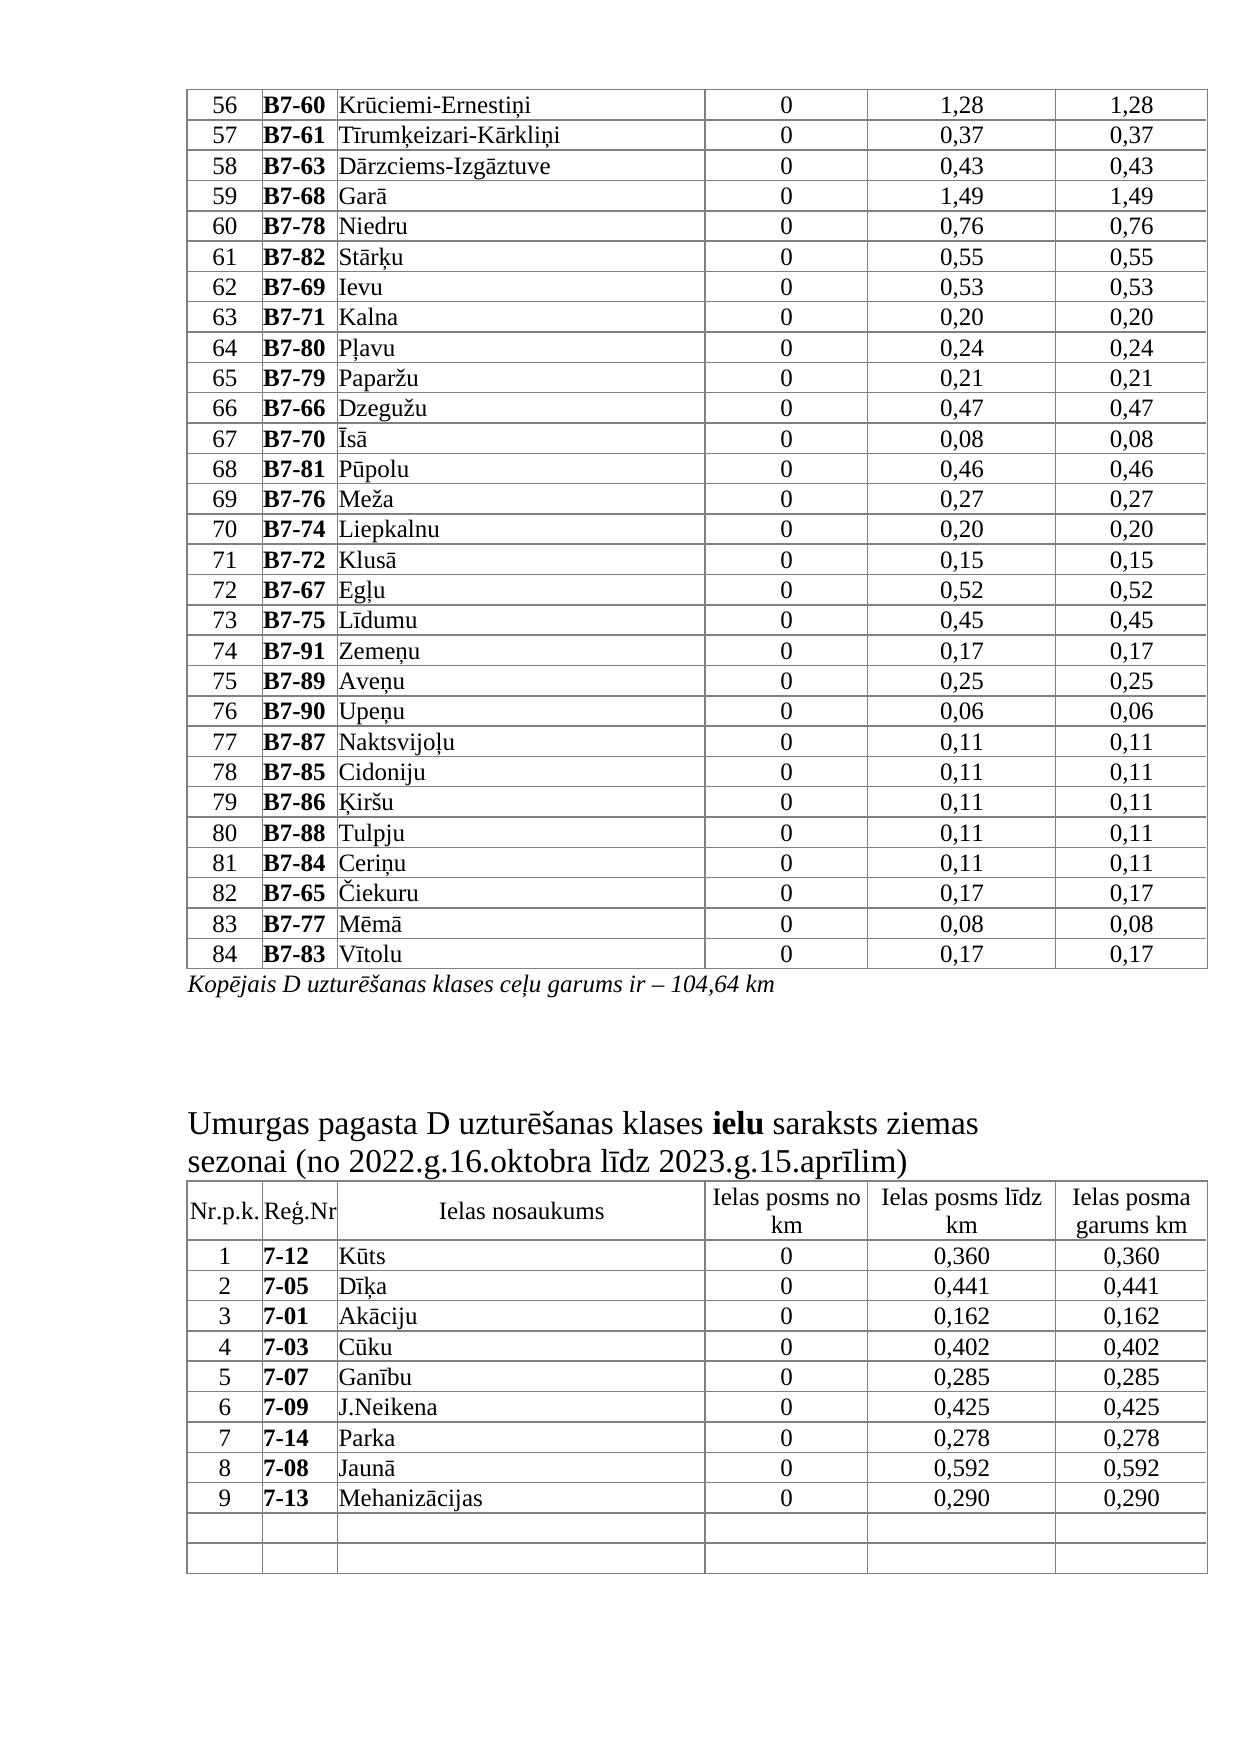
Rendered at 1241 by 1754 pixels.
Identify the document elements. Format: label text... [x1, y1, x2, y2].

table_cell 0,25 [868, 666, 1055, 695]
table_cell B7-60 [263, 90, 337, 119]
table_cell 0,55 [868, 242, 1055, 271]
table_cell 0,11 [1056, 725, 1207, 756]
table_cell 0 [706, 484, 867, 513]
table_cell 0,21 [1056, 361, 1207, 392]
table_cell 0,53 [1056, 271, 1207, 301]
table_cell 7-12 [263, 1241, 337, 1269]
table_cell 0,592 [868, 1453, 1055, 1482]
table_cell B7-66 [263, 393, 337, 422]
table_cell 0 [706, 424, 867, 452]
table_cell 0,17 [1056, 634, 1207, 664]
table_cell Pļavu [338, 333, 704, 361]
table_cell 0,08 [1056, 907, 1207, 937]
table_cell Klusā [338, 545, 704, 574]
table_cell B7-77 [263, 909, 337, 937]
table_cell 0,11 [1056, 846, 1207, 877]
table_cell 0,25 [1056, 665, 1207, 695]
table_cell B7-76 [263, 484, 337, 513]
table_cell B7-75 [263, 606, 337, 634]
table_cell 0,11 [868, 787, 1055, 816]
table_cell 77 [188, 727, 262, 756]
table_cell B7-86 [263, 787, 337, 816]
table_cell 0 [706, 939, 867, 968]
table_cell Kalna [338, 302, 704, 331]
table_cell 60 [188, 212, 262, 240]
table_cell 0,11 [868, 727, 1055, 756]
table_cell 0,592 [1056, 1451, 1207, 1482]
table_cell 0,278 [1056, 1421, 1207, 1451]
table_cell B7-89 [263, 666, 337, 695]
table_cell 0 [706, 1483, 867, 1512]
table_cell 0 [706, 393, 867, 422]
table_cell Ķiršu [338, 787, 704, 816]
table_cell Niedru [338, 212, 704, 240]
table_cell 84 [188, 939, 262, 968]
table_cell Dīķa [338, 1271, 704, 1300]
table_cell B7-81 [263, 454, 337, 483]
table_cell 7-08 [263, 1453, 337, 1482]
table_cell 7-03 [263, 1332, 337, 1360]
table_cell B7-61 [263, 121, 337, 149]
table_cell 0 [706, 818, 867, 846]
table_cell 7-05 [263, 1271, 337, 1300]
table_cell 0,53 [868, 272, 1055, 301]
table_cell 0,46 [1056, 453, 1207, 483]
table_cell 0,08 [1056, 422, 1207, 452]
table_cell 83 [188, 909, 262, 937]
table_cell 0,27 [1056, 483, 1207, 513]
table_cell 0 [706, 1362, 867, 1391]
table_cell 0,43 [1056, 149, 1207, 179]
table_cell 0 [706, 363, 867, 392]
table_cell 0 [706, 272, 867, 301]
table_cell 0,11 [868, 818, 1055, 846]
table_cell [338, 1514, 704, 1542]
table_cell 0,76 [868, 212, 1055, 240]
table_cell 0 [706, 90, 867, 119]
table_cell 0 [706, 454, 867, 483]
table_cell 0,402 [1056, 1330, 1207, 1360]
table_header Ielas posms līdz km [868, 1182, 1055, 1239]
table_cell 74 [188, 636, 262, 664]
table_cell 67 [188, 424, 262, 452]
table_cell 0 [706, 787, 867, 816]
table_cell Aveņu [338, 666, 704, 695]
table_cell 0,20 [868, 302, 1055, 331]
table_cell B7-91 [263, 636, 337, 664]
table_cell [706, 1514, 867, 1542]
table_cell J.Neikena [338, 1392, 704, 1421]
table_cell Paparžu [338, 363, 704, 392]
table_cell 0 [706, 302, 867, 331]
table_cell 0,21 [868, 363, 1055, 392]
table_cell 0,37 [868, 121, 1055, 149]
table_cell 0 [706, 848, 867, 877]
table_cell B7-63 [263, 151, 337, 179]
table_cell 0 [706, 1301, 867, 1330]
table_cell 71 [188, 545, 262, 574]
table_cell 0,11 [1056, 816, 1207, 846]
table_cell 64 [188, 333, 262, 361]
table_cell 0 [706, 515, 867, 543]
table_cell 1,28 [868, 90, 1055, 119]
table_cell 73 [188, 606, 262, 634]
table_cell 66 [188, 393, 262, 422]
table_cell 68 [188, 454, 262, 483]
table_header Reģ.Nr [263, 1182, 337, 1239]
table_cell 0,45 [1056, 604, 1207, 634]
table_cell Cidoniju [338, 757, 704, 786]
table_cell 0,17 [868, 636, 1055, 664]
table_cell 0,425 [1056, 1391, 1207, 1421]
table_cell Mēmā [338, 909, 704, 937]
table_cell [188, 1514, 262, 1542]
table_cell Ceriņu [338, 848, 704, 877]
table_cell 65 [188, 363, 262, 392]
table_cell Vītolu [338, 939, 704, 968]
table_cell Liepkalnu [338, 515, 704, 543]
table_cell 1,49 [1056, 180, 1207, 210]
table_cell 78 [188, 757, 262, 786]
table_cell 0 [706, 181, 867, 210]
table_cell 0,08 [868, 909, 1055, 937]
table_cell 0,27 [868, 484, 1055, 513]
table_cell 0,43 [868, 151, 1055, 179]
table_cell [1056, 1512, 1207, 1542]
table_cell 0,52 [868, 575, 1055, 604]
table_cell 0,08 [868, 424, 1055, 452]
table_cell 7-14 [263, 1423, 337, 1451]
table_cell 62 [188, 272, 262, 301]
table_cell 0,285 [1056, 1360, 1207, 1391]
table_cell [263, 1514, 337, 1542]
table_cell Tulpju [338, 818, 704, 846]
table_cell B7-84 [263, 848, 337, 877]
table_cell 75 [188, 666, 262, 695]
table_cell 0,24 [1056, 331, 1207, 361]
table_cell B7-65 [263, 878, 337, 907]
table_cell B7-90 [263, 697, 337, 725]
table_cell B7-68 [263, 181, 337, 210]
table_cell 0,11 [1056, 786, 1207, 816]
table_cell 0 [706, 727, 867, 756]
table_cell 3 [188, 1301, 262, 1330]
table_cell B7-69 [263, 272, 337, 301]
table_cell 69 [188, 484, 262, 513]
table_cell 0 [706, 333, 867, 361]
table_cell [868, 1544, 1055, 1573]
table_cell 0,20 [1056, 301, 1207, 331]
table_cell Egļu [338, 575, 704, 604]
table_cell 76 [188, 697, 262, 725]
table_cell 0 [706, 242, 867, 271]
table_cell 0,360 [1056, 1239, 1207, 1269]
table_cell 0 [706, 545, 867, 574]
table_cell 0,290 [1056, 1482, 1207, 1512]
table_cell Tīrumķeizari-Kārkliņi [338, 121, 704, 149]
table_cell 0 [706, 212, 867, 240]
table_cell 0,11 [1056, 756, 1207, 786]
table_cell 0,20 [1056, 513, 1207, 543]
table_cell 6 [188, 1392, 262, 1421]
table_cell Ganību [338, 1362, 704, 1391]
table_cell B7-85 [263, 757, 337, 786]
table_cell B7-70 [263, 424, 337, 452]
table_cell Cūku [338, 1332, 704, 1360]
table_cell B7-87 [263, 727, 337, 756]
table_cell 0,441 [1056, 1270, 1207, 1300]
table_cell [868, 1514, 1055, 1542]
table_cell 0,24 [868, 333, 1055, 361]
table_cell 0 [706, 757, 867, 786]
table_cell Upeņu [338, 697, 704, 725]
table_cell [338, 1544, 704, 1573]
table_cell 70 [188, 515, 262, 543]
table_cell 1 [188, 1241, 262, 1269]
table_cell 0 [706, 909, 867, 937]
table_cell 2 [188, 1271, 262, 1300]
table_cell 0,441 [868, 1271, 1055, 1300]
table_cell 0 [706, 636, 867, 664]
table_cell 72 [188, 575, 262, 604]
table_cell Pūpolu [338, 454, 704, 483]
table_cell 0 [706, 878, 867, 907]
table_cell 0,47 [868, 393, 1055, 422]
table_cell Jaunā [338, 1453, 704, 1482]
table_header Nr.p.k. [188, 1182, 262, 1239]
table_cell 0,162 [868, 1301, 1055, 1330]
table_cell 0 [706, 1271, 867, 1300]
table_cell 0,360 [868, 1241, 1055, 1269]
table_cell 0,20 [868, 515, 1055, 543]
table_cell Stārķu [338, 242, 704, 271]
table_cell 61 [188, 242, 262, 271]
table_cell 0,15 [1056, 543, 1207, 574]
table_cell 8 [188, 1453, 262, 1482]
table_cell Parka [338, 1423, 704, 1451]
text Umurgas pagasta D uzturēšanas klases ielu saraksts ziemas sezonai (no 2022.g.16.oktobra līdz 2023.g.15.aprīlim) [187, 1103, 1053, 1180]
table_cell 0,425 [868, 1392, 1055, 1421]
table_cell 59 [188, 181, 262, 210]
table_cell 0,11 [868, 848, 1055, 877]
table_cell B7-71 [263, 302, 337, 331]
table_cell B7-74 [263, 515, 337, 543]
table_cell 0,45 [868, 606, 1055, 634]
table_cell 0 [706, 1241, 867, 1269]
table_cell 0,17 [1056, 877, 1207, 907]
table_cell 7-09 [263, 1392, 337, 1421]
table_cell Kūts [338, 1241, 704, 1269]
table_cell 0 [706, 697, 867, 725]
table_cell 4 [188, 1332, 262, 1360]
table_cell 0,290 [868, 1483, 1055, 1512]
table_cell Dārzciems-Izgāztuve [338, 151, 704, 179]
table_cell B7-79 [263, 363, 337, 392]
table_cell 0,17 [868, 939, 1055, 968]
table_cell 81 [188, 848, 262, 877]
table_cell Čiekuru [338, 878, 704, 907]
table_header Ielas nosaukums [338, 1182, 704, 1239]
table_cell 7-01 [263, 1301, 337, 1330]
table_cell 0,278 [868, 1423, 1055, 1451]
table_cell 0,15 [868, 545, 1055, 574]
table_cell 0,55 [1056, 240, 1207, 271]
table_cell Akāciju [338, 1301, 704, 1330]
table_cell 0 [706, 1453, 867, 1482]
table_cell 0 [706, 606, 867, 634]
table_cell B7-83 [263, 939, 337, 968]
table_cell 56 [188, 90, 262, 119]
table_cell 0,11 [868, 757, 1055, 786]
table_cell Īsā [338, 424, 704, 452]
table_cell 0,402 [868, 1332, 1055, 1360]
table_cell 0 [706, 575, 867, 604]
table_cell 82 [188, 878, 262, 907]
table_cell B7-78 [263, 212, 337, 240]
table_cell 57 [188, 121, 262, 149]
table_cell 0 [706, 121, 867, 149]
table_cell 0,47 [1056, 392, 1207, 422]
table_cell Meža [338, 484, 704, 513]
table_cell 7 [188, 1423, 262, 1451]
table_cell B7-80 [263, 333, 337, 361]
table_cell 80 [188, 818, 262, 846]
table_cell 0,76 [1056, 210, 1207, 240]
table_cell [263, 1544, 337, 1573]
table_cell B7-88 [263, 818, 337, 846]
table_cell B7-82 [263, 242, 337, 271]
table_cell 0 [706, 666, 867, 695]
table_cell 1,28 [1056, 90, 1207, 119]
table_cell Krūciemi-Ernestiņi [338, 90, 704, 119]
table_cell 7-13 [263, 1483, 337, 1512]
text Kopējais D uzturēšanas klases ceļu garums ir – 104,64 km [187, 969, 1053, 998]
table_header Ielas posms no km [706, 1182, 867, 1239]
table_cell 5 [188, 1362, 262, 1391]
table_cell Mehanizācijas [338, 1483, 704, 1512]
table_cell Ievu [338, 272, 704, 301]
table_cell Naktsvijoļu [338, 727, 704, 756]
table_cell 0,06 [1056, 695, 1207, 725]
table_cell B7-72 [263, 545, 337, 574]
table_header Ielas posma garums km [1056, 1182, 1207, 1239]
table_cell 0,17 [1056, 938, 1207, 968]
table_cell 63 [188, 302, 262, 331]
table_cell 1,49 [868, 181, 1055, 210]
table_cell 0,17 [868, 878, 1055, 907]
table_cell 0,162 [1056, 1300, 1207, 1330]
table_cell Zemeņu [338, 636, 704, 664]
table_cell [706, 1544, 867, 1573]
table_cell 9 [188, 1483, 262, 1512]
table_cell 0 [706, 1392, 867, 1421]
table_cell Līdumu [338, 606, 704, 634]
table_cell 0,46 [868, 454, 1055, 483]
table_cell 0,37 [1056, 119, 1207, 149]
table_cell [188, 1544, 262, 1573]
table_cell 0,285 [868, 1362, 1055, 1391]
table_cell [1056, 1542, 1207, 1573]
table_cell 58 [188, 151, 262, 179]
table_cell 0 [706, 1423, 867, 1451]
table_cell 0,06 [868, 697, 1055, 725]
table_cell 7-07 [263, 1362, 337, 1391]
table_cell 0 [706, 151, 867, 179]
table_cell Garā [338, 181, 704, 210]
table_cell 0,52 [1056, 574, 1207, 604]
table_cell 0 [706, 1332, 867, 1360]
table_cell B7-67 [263, 575, 337, 604]
table_cell 79 [188, 787, 262, 816]
table_cell Dzegužu [338, 393, 704, 422]
